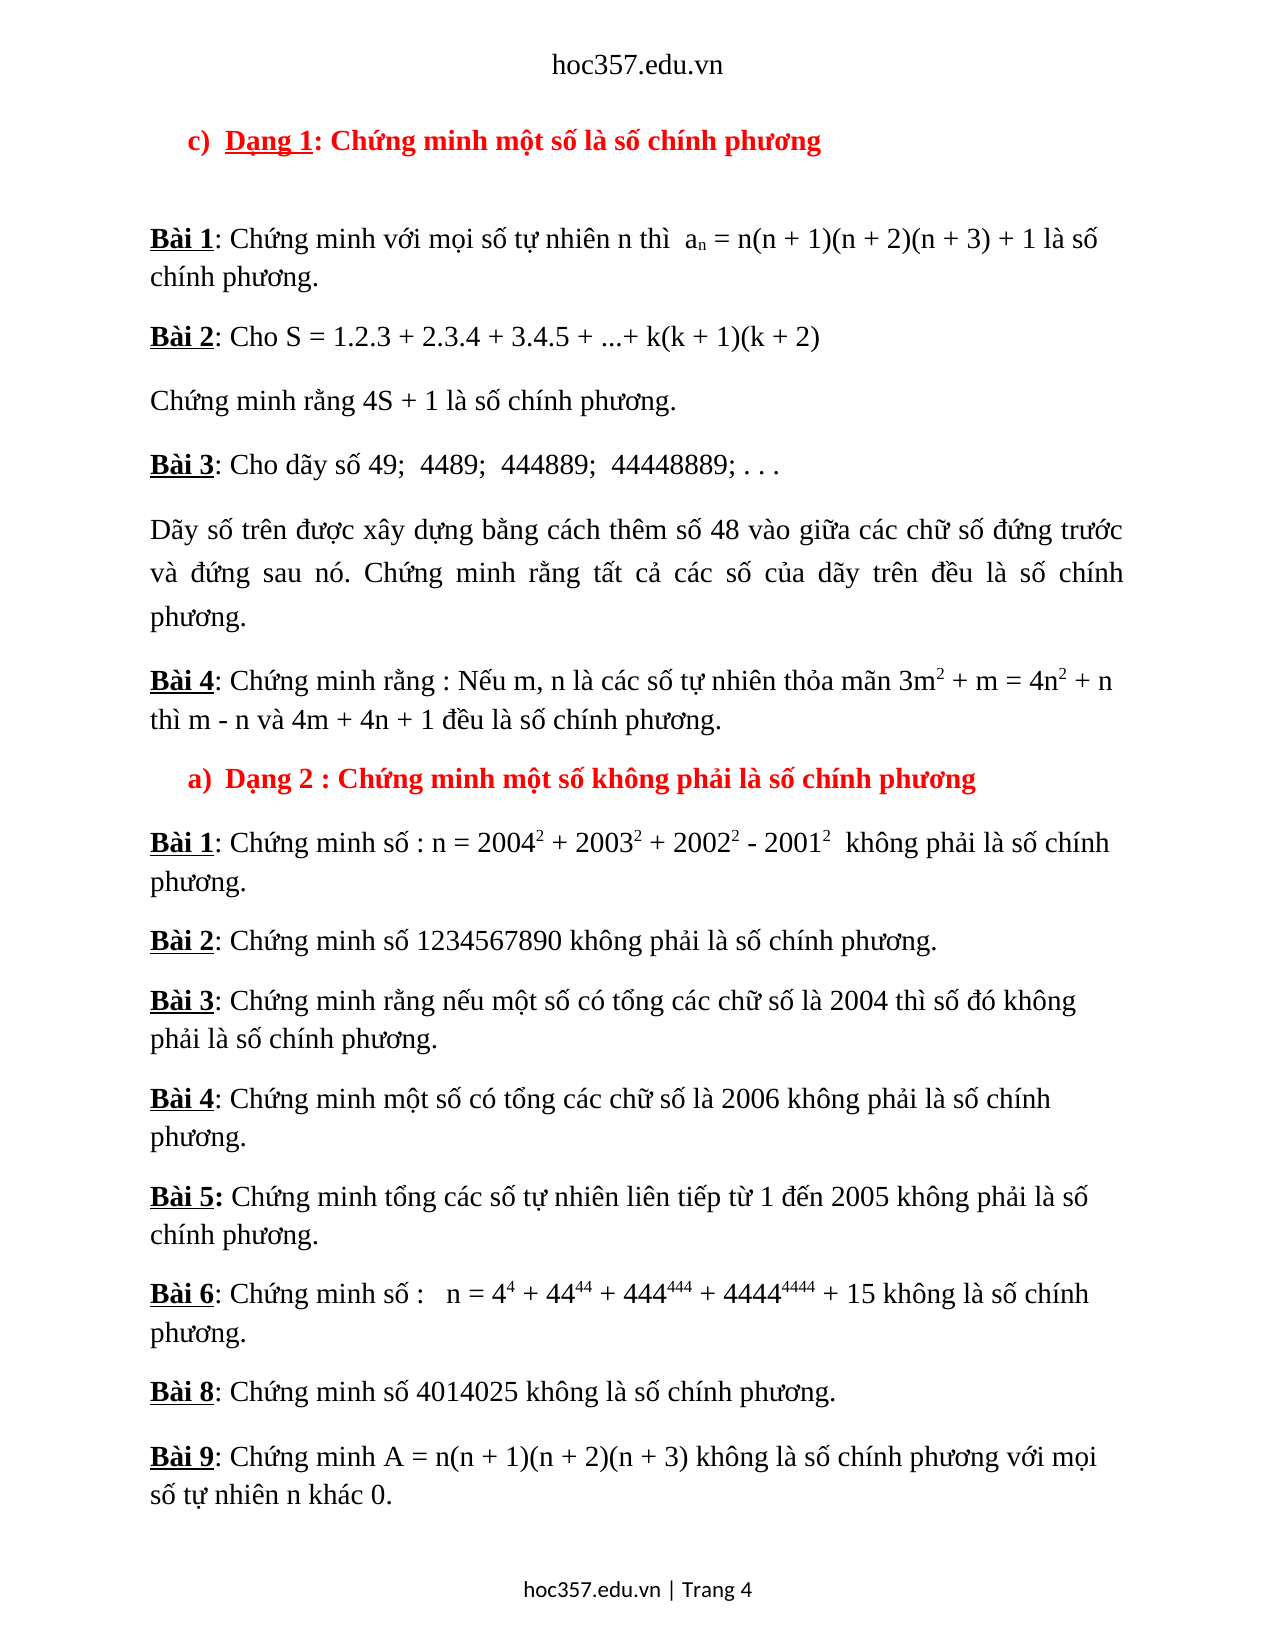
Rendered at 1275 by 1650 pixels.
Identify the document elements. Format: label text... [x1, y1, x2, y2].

text Bài 2: Chứng minh số 1234567890 không phải là số chính phương. [150, 923, 1125, 957]
text Bài 3: Chứng minh rằng nếu một số có tổng các chữ số là 2004 thì số đó không phải là số chính phương. [150, 983, 1125, 1055]
text Dãy số trên được xây dựng bằng cách thêm số 48 vào giữa các chữ số đứng trước và đứng sau nó. Chứng minh rằng tất cả các số của dãy trên đều là số chính phương. [150, 512, 1125, 632]
list Dạng 2 : Chứng minh một số không phải là số chính phương [187, 761, 1125, 795]
text Bài 6: Chứng minh số : n = 44 + 4444 + 444444 + 44444444 + 15 không là số chính phương. [150, 1277, 1125, 1349]
text Bài 4: Chứng minh một số có tổng các chữ số là 2006 không phải là số chính phương. [150, 1081, 1125, 1153]
text Bài 3: Cho dãy số 49; 4489; 444889; 44448889; . . . [150, 447, 1125, 481]
text Bài 8: Chứng minh số 4014025 không là số chính phương. [150, 1374, 1125, 1408]
text Bài 1: Chứng minh với mọi số tự nhiên n thì an = n(n + 1)(n + 2)(n + 3) + 1 là số chính phương. [150, 221, 1125, 293]
text Bài 9: Chứng minh A = n(n + 1)(n + 2)(n + 3) không là số chính phương với mọi số tự nhiên n khác 0. [150, 1439, 1125, 1511]
text Bài 1: Chứng minh số : n = 20042 + 20032 + 20022 - 20012 không phải là số chính phương. [150, 826, 1125, 898]
text Bài 2: Cho S = 1.2.3 + 2.3.4 + 3.4.5 + ...+ k(k + 1)(k + 2) [150, 319, 1125, 352]
text Bài 5: Chứng minh tổng các số tự nhiên liên tiếp từ 1 đến 2005 không phải là số chính phương. [150, 1179, 1125, 1251]
text Chứng minh rằng 4S + 1 là số chính phương. [150, 383, 1125, 417]
text Bài 4: Chứng minh rằng : Nếu m, n là các số tự nhiên thỏa mãn 3m2 + m = 4n2 + n thì m - n và 4m + 4n + 1 đều là số chính phương. [150, 663, 1125, 735]
list Dạng 1: Chứng minh một số là số chính phương [187, 123, 1125, 156]
